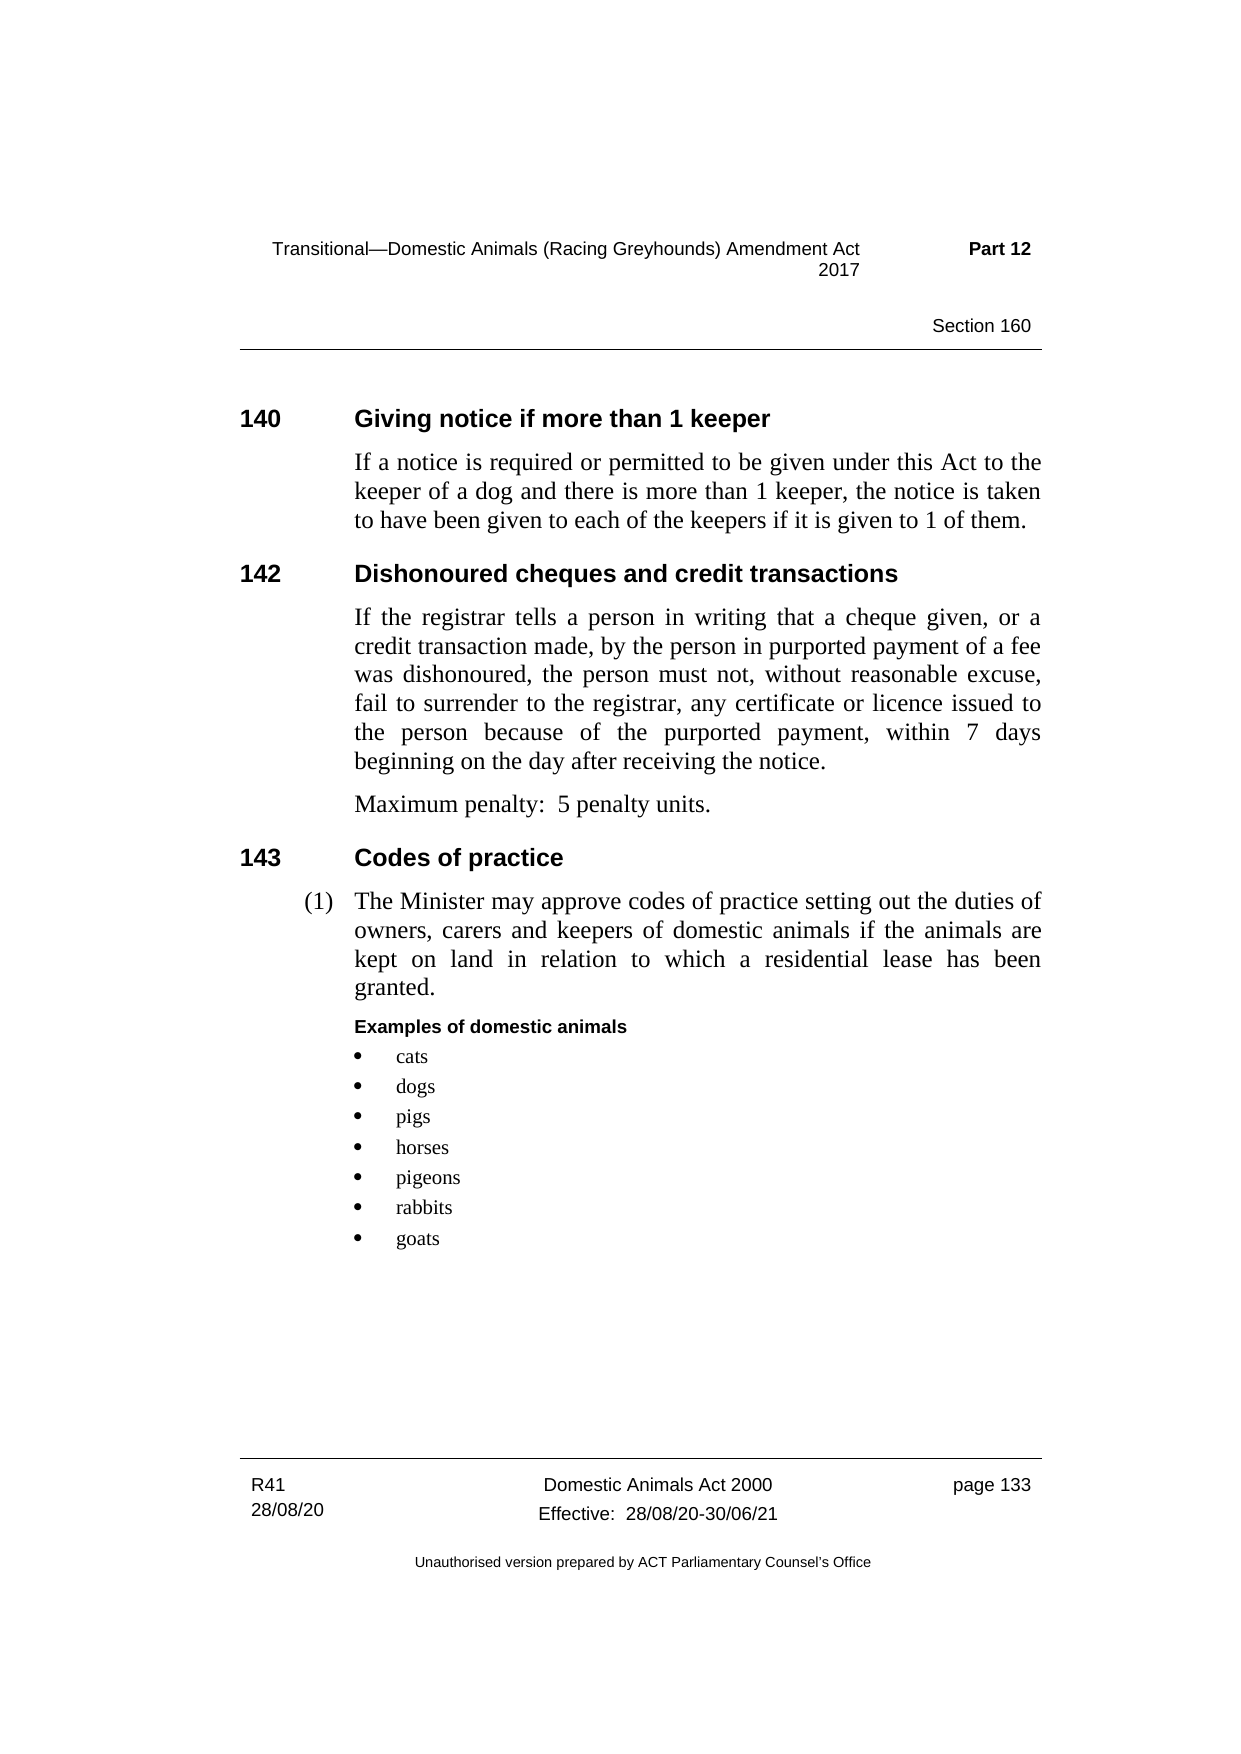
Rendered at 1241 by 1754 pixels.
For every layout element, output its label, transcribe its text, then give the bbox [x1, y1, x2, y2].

text 142 Dishonoured cheques and credit transactions [239, 559, 1042, 587]
text  horses [354, 1134, 1042, 1159]
text Examples of domestic animals [354, 1016, 1042, 1037]
text 143 Codes of practice [239, 843, 1042, 872]
text (1) The Minister may approve codes of practice setting out the duties of owners, carers and keepers of domestic animals if the animals are kept on land in relation to which a residential lease has been granted. [239, 886, 1042, 1001]
text  pigeons [354, 1165, 1042, 1189]
text  goats [354, 1226, 1042, 1249]
text  cats [354, 1044, 1042, 1068]
text If the registrar tells a person in writing that a cheque given, or a credit transaction made, by the person in purported payment of a fee was dishonoured, the person must not, without reasonable excuse, fail to surrender to the registrar, any certificate or licence issued to the person because of the purported payment, within 7 days beginning on the day after receiving the notice. [354, 602, 1042, 774]
text  pigs [354, 1104, 1042, 1128]
text If a notice is required or permitted to be given under this Act to the keeper of a dog and there is more than 1 keeper, the notice is taken to have been given to each of the keepers if it is given to 1 of them. [354, 447, 1042, 534]
text  dogs [354, 1074, 1042, 1098]
text  rabbits [354, 1195, 1042, 1219]
text 140 Giving notice if more than 1 keeper [239, 404, 1042, 433]
text Maximum penalty: 5 penalty units. [354, 789, 1042, 818]
